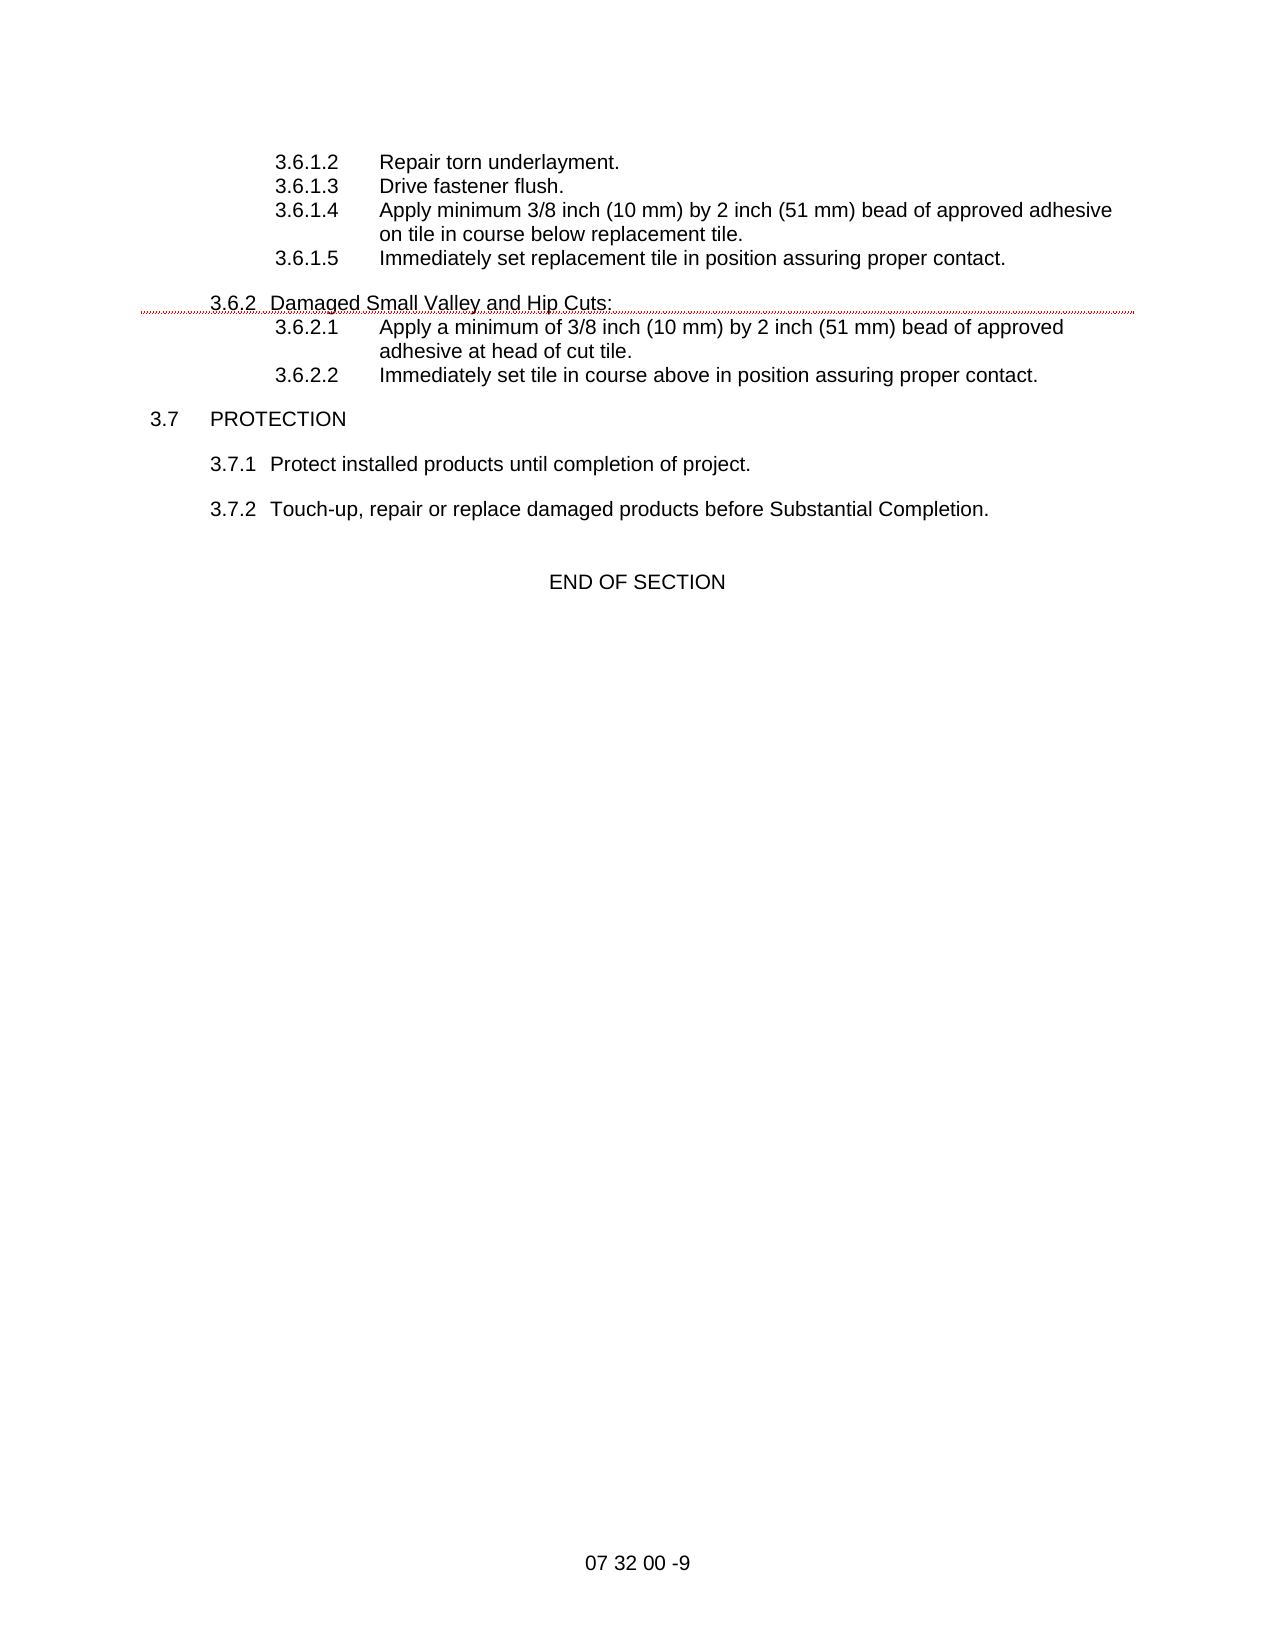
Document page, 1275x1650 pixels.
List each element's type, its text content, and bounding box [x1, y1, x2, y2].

list Drive fastener flush. [275, 174, 1125, 198]
text END OF SECTION [150, 570, 1125, 594]
list PROTECTION [150, 407, 1125, 431]
list Damaged Small Valley and Hip Cuts: [210, 291, 1125, 314]
list Touch-up, repair or replace damaged products before Substantial Completion. [210, 497, 1125, 521]
list Repair torn underlayment. [275, 150, 1125, 174]
list Apply minimum 3/8 inch (10 mm) by 2 inch (51 mm) bead of approved adhesive on tile in course below replacement tile. [275, 198, 1125, 246]
list Apply a minimum of 3/8 inch (10 mm) by 2 inch (51 mm) bead of approved adhesive at head of cut tile. [275, 314, 1125, 362]
list Protect installed products until completion of project. [210, 452, 1125, 476]
list Immediately set replacement tile in position assuring proper contact. [275, 246, 1125, 270]
list Immediately set tile in course above in position assuring proper contact. [275, 362, 1125, 386]
